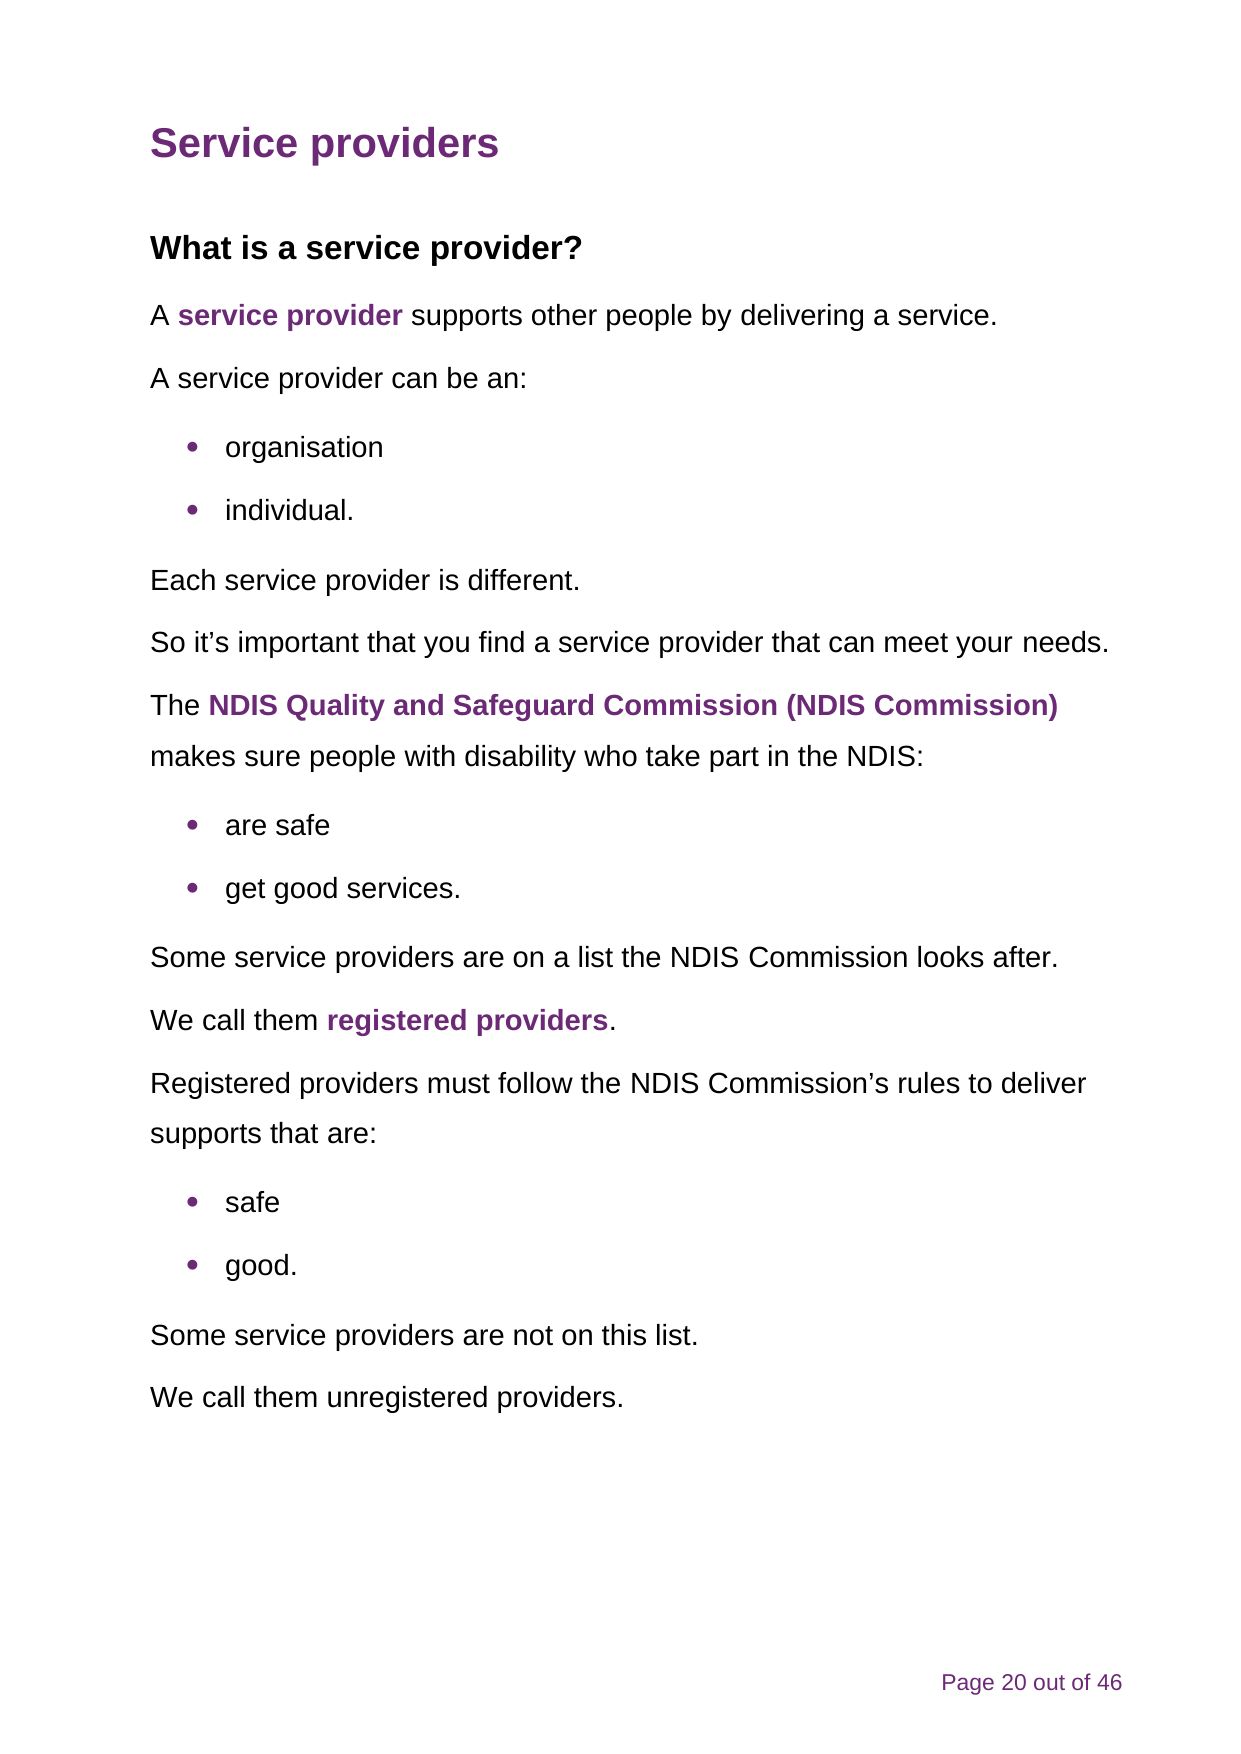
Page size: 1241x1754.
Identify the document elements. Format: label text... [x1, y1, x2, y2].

list are safe [179, 806, 1131, 841]
text A service provider can be an: [142, 358, 1131, 397]
list get good services. [179, 868, 1131, 907]
subtitle Service providers [142, 117, 1131, 167]
text We call them unregistered providers. [142, 1377, 1131, 1414]
text Each service provider is different. [142, 561, 1131, 596]
text We call them registered providers. [142, 1000, 1131, 1036]
text The NDIS Quality and Safeguard Commission (NDIS Commission) makes sure people with disability who take part in the NDIS: [142, 685, 1131, 774]
list safe [179, 1183, 1131, 1219]
list individual. [179, 490, 1131, 529]
list organisation [179, 428, 1131, 464]
text Registered providers must follow the NDIS Commission’s rules to deliver supports that are: [142, 1063, 1131, 1152]
text Some service providers are not on this list. [142, 1316, 1131, 1351]
text Some service providers are on a list the NDIS Commission looks after. [142, 938, 1131, 974]
subtitle What is a service provider? [142, 225, 1131, 267]
text So it’s important that you find a service provider that can meet your needs. [142, 622, 1131, 659]
text A service provider supports other people by delivering a service. [142, 295, 1131, 332]
list good. [179, 1245, 1131, 1284]
